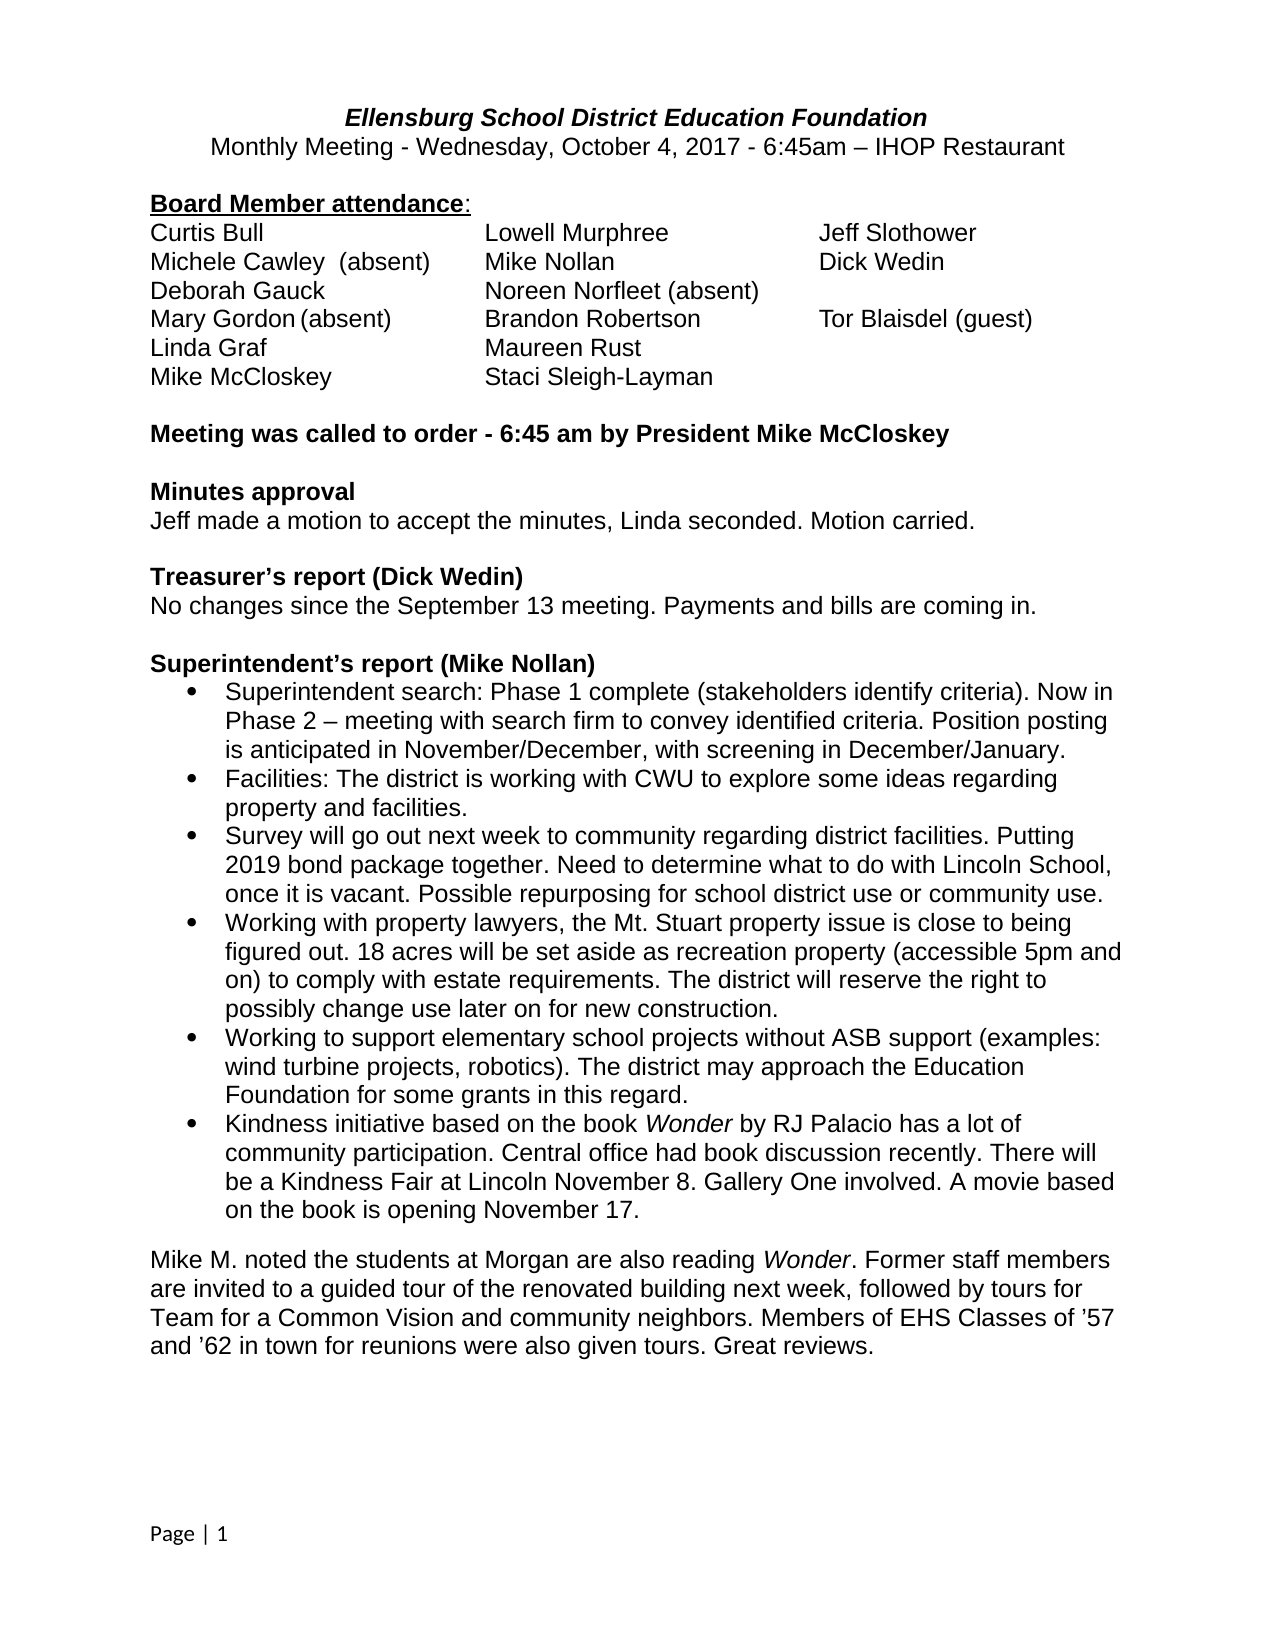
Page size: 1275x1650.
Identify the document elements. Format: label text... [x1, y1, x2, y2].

list Working with property lawyers, the Mt. Stuart property issue is close to being figured out. 18 acres will be set aside as recreation property (accessible 5pm and on) to comply with estate requirements. The district will reserve the right to possibly change use later on for new construction. [187, 908, 1125, 1023]
text Mary Gordon (absent) Linda Graf [150, 304, 456, 362]
text Dick Wedin [819, 247, 1125, 276]
text Mike M. noted the students at Morgan are also reading Wonder. Former staff members are invited to a guided tour of the renovated building next week, followed by tours for Team for a Common Vision and community neighbors. Members of EHS Classes of ’57 and ’62 in town for reunions were also given tours. Great reviews. [150, 1245, 1125, 1360]
text Jeff Slothower [819, 218, 1125, 247]
list Survey will go out next week to community regarding district facilities. Putting 2019 bond package together. Need to determine what to do with Lincoln School, once it is vacant. Possible repurposing for school district use or community use. [187, 821, 1125, 908]
text Noreen Norfleet (absent) [484, 276, 791, 304]
text Staci Sleigh-Layman [484, 362, 791, 391]
text Monthly Meeting - Wednesday, October 4, 2017 - 6:45am – IHOP Restaurant [150, 132, 1125, 161]
text Maureen Rust [484, 333, 791, 362]
text Curtis Bull [150, 218, 456, 247]
text Mike Nollan [484, 247, 791, 276]
text Ellensburg School District Education Foundation [150, 103, 1125, 132]
list Facilities: The district is working with CWU to explore some ideas regarding property and facilities. [187, 764, 1125, 821]
text Treasurer’s report (Dick Wedin) [150, 562, 1125, 591]
text Mike McCloskey [150, 362, 456, 391]
text Tor Blaisdel (guest) [819, 304, 1125, 333]
list Superintendent search: Phase 1 complete (stakeholders identify criteria). Now in Phase 2 – meeting with search firm to convey identified criteria. Position posting is anticipated in November/December, with screening in December/January. [187, 677, 1125, 764]
text Board Member attendance: [150, 189, 1125, 218]
list Working to support elementary school projects without ASB support (examples: wind turbine projects, robotics). The district may approach the Education Foundation for some grants in this regard. [187, 1023, 1125, 1109]
text Jeff made a motion to accept the minutes, Linda seconded. Motion carried. [150, 506, 1125, 534]
text Superintendent’s report (Mike Nollan) [150, 649, 1125, 677]
text Meeting was called to order - 6:45 am by President Mike McCloskey [150, 419, 1125, 448]
text Brandon Robertson [484, 304, 791, 333]
text Lowell Murphree [484, 218, 791, 247]
list Kindness initiative based on the book Wonder by RJ Palacio has a lot of community participation. Central office had book discussion recently. There will be a Kindness Fair at Lincoln November 8. Gallery One involved. A movie based on the book is opening November 17. [187, 1109, 1125, 1224]
text Michele Cawley (absent) [150, 247, 462, 276]
text No changes since the September 13 meeting. Payments and bills are coming in. [150, 591, 1125, 620]
text Minutes approval [150, 477, 1125, 506]
text Deborah Gauck [150, 276, 456, 304]
